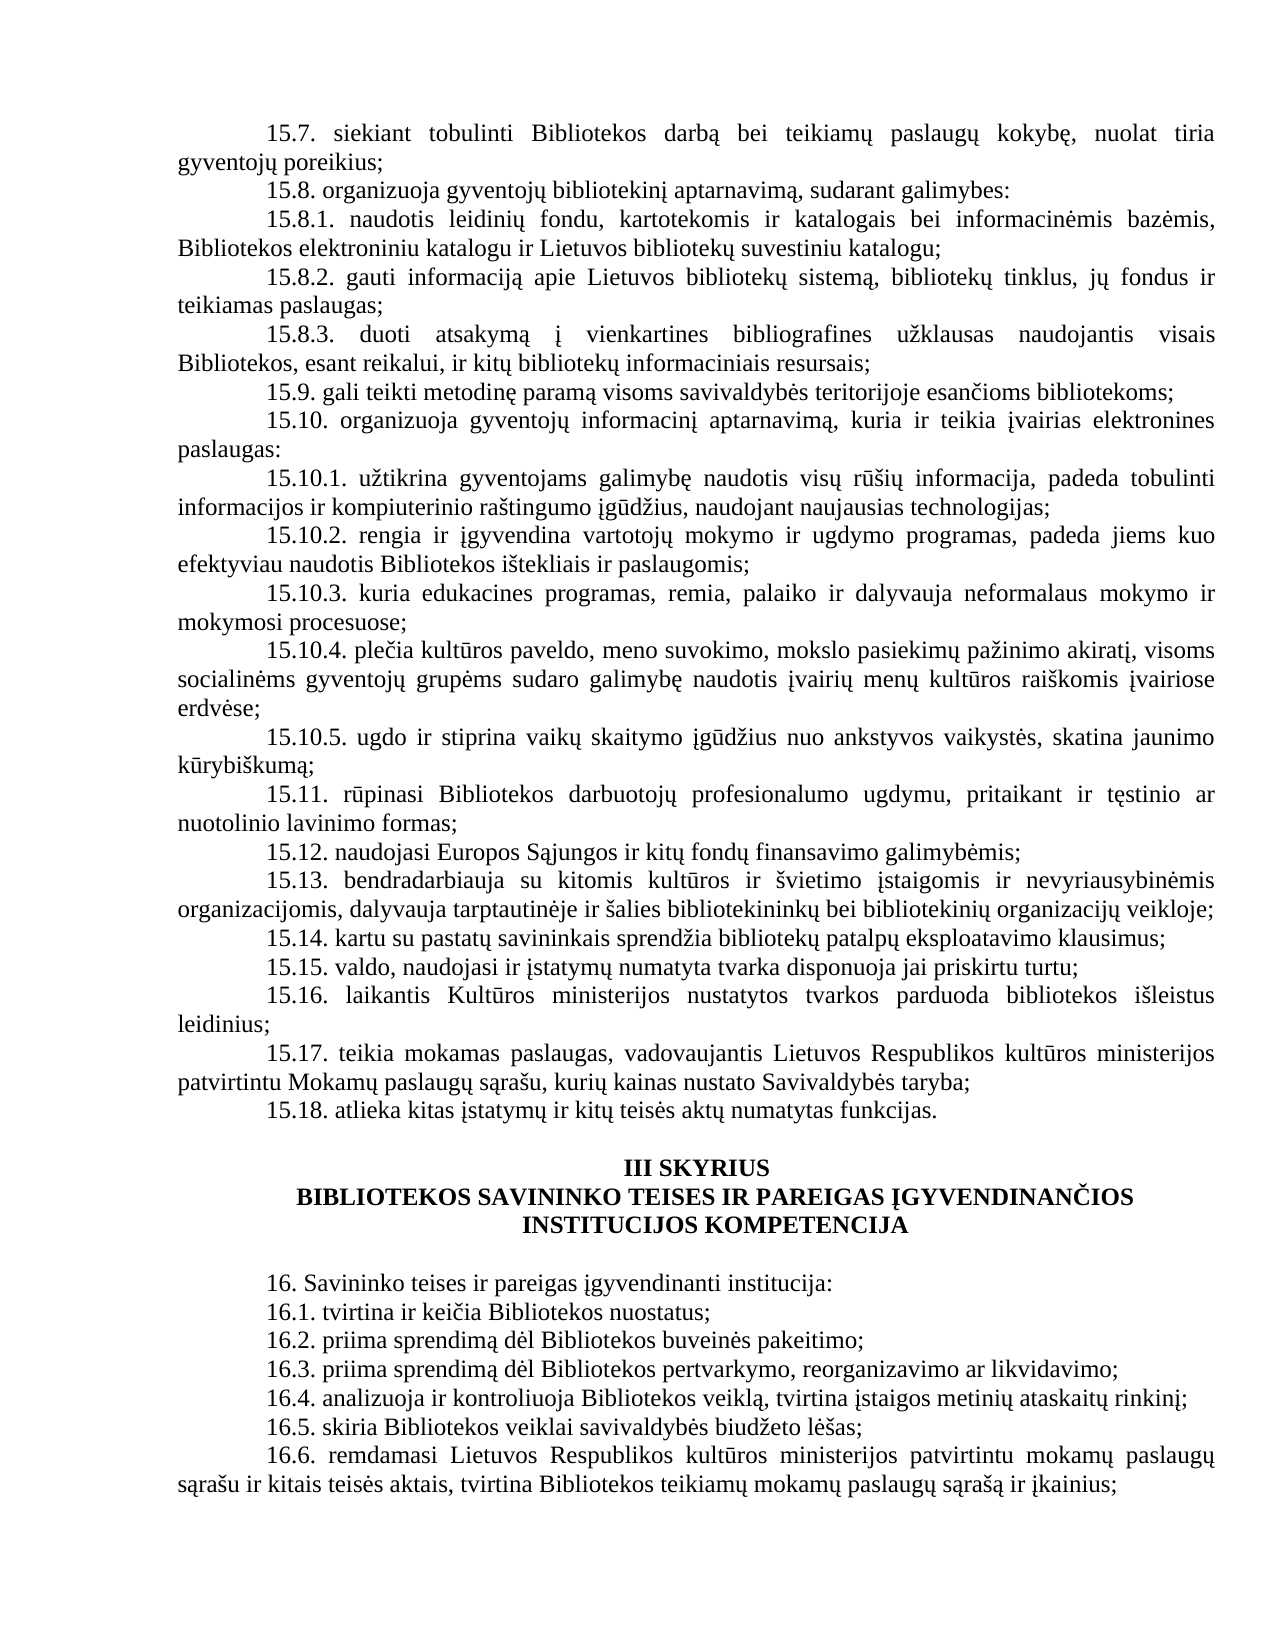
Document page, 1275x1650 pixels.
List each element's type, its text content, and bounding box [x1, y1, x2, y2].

text 15.8.2. gauti informaciją apie Lietuvos bibliotekų sistemą, bibliotekų tinklus, jų fondus ir teikiamas paslaugas; [177, 262, 1216, 319]
text 15.12. naudojasi Europos Sąjungos ir kitų fondų finansavimo galimybėmis; [177, 837, 1216, 866]
text 16.5. skiria Bibliotekos veiklai savivaldybės biudžeto lėšas; [177, 1412, 1216, 1441]
text 15.11. rūpinasi Bibliotekos darbuotojų profesionalumo ugdymu, pritaikant ir tęstinio ar nuotolinio lavinimo formas; [177, 779, 1216, 837]
text 15.9. gali teikti metodinę paramą visoms savivaldybės teritorijoje esančioms bibliotekoms; [177, 377, 1216, 406]
text BIBLIOTEKOS SAVININKO TEISES IR PAREIGAS ĮGYVENDINANČIOS INSTITUCIJOS KOMPETENCIJA [215, 1182, 1216, 1239]
text 15.10.3. kuria edukacines programas, remia, palaiko ir dalyvauja neformalaus mokymo ir mokymosi procesuose; [177, 578, 1216, 636]
text 16.6. remdamasi Lietuvos Respublikos kultūros ministerijos patvirtintu mokamų paslaugų sąrašu ir kitais teisės aktais, tvirtina Bibliotekos teikiamų mokamų paslaugų sąrašą ir įkainius; [177, 1441, 1216, 1498]
text 16. Savininko teises ir pareigas įgyvendinanti institucija: [177, 1268, 1216, 1297]
text 15.8. organizuoja gyventojų bibliotekinį aptarnavimą, sudarant galimybes: [177, 176, 1216, 204]
text 15.16. laikantis Kultūros ministerijos nustatytos tvarkos parduoda bibliotekos išleistus leidinius; [177, 981, 1216, 1038]
text 16.2. priima sprendimą dėl Bibliotekos buveinės pakeitimo; [177, 1326, 1216, 1354]
text 15.10.1. užtikrina gyventojams galimybę naudotis visų rūšių informacija, padeda tobulinti informacijos ir kompiuterinio raštingumo įgūdžius, naudojant naujausias technologijas; [177, 463, 1216, 521]
text 15.10.5. ugdo ir stiprina vaikų skaitymo įgūdžius nuo ankstyvos vaikystės, skatina jaunimo kūrybiškumą; [177, 722, 1216, 779]
text 15.10. organizuoja gyventojų informacinį aptarnavimą, kuria ir teikia įvairias elektronines paslaugas: [177, 406, 1216, 463]
text 16.3. priima sprendimą dėl Bibliotekos pertvarkymo, reorganizavimo ar likvidavimo; [177, 1354, 1216, 1383]
text 15.7. siekiant tobulinti Bibliotekos darbą bei teikiamų paslaugų kokybę, nuolat tiria gyventojų poreikius; [177, 118, 1216, 176]
text III SKYRIUS [177, 1153, 1216, 1182]
text 15.8.1. naudotis leidinių fondu, kartotekomis ir katalogais bei informacinėmis bazėmis, Bibliotekos elektroniniu katalogu ir Lietuvos bibliotekų suvestiniu katalogu; [177, 204, 1216, 262]
text 15.8.3. duoti atsakymą į vienkartines bibliografines užklausas naudojantis visais Bibliotekos, esant reikalui, ir kitų bibliotekų informaciniais resursais; [177, 319, 1216, 377]
text 16.4. analizuoja ir kontroliuoja Bibliotekos veiklą, tvirtina įstaigos metinių ataskaitų rinkinį; [177, 1383, 1216, 1412]
text 15.10.4. plečia kultūros paveldo, meno suvokimo, mokslo pasiekimų pažinimo akiratį, visoms socialinėms gyventojų grupėms sudaro galimybę naudotis įvairių menų kultūros raiškomis įvairiose erdvėse; [177, 636, 1216, 722]
text 15.10.2. rengia ir įgyvendina vartotojų mokymo ir ugdymo programas, padeda jiems kuo efektyviau naudotis Bibliotekos ištekliais ir paslaugomis; [177, 521, 1216, 578]
text 15.15. valdo, naudojasi ir įstatymų numatyta tvarka disponuoja jai priskirtu turtu; [177, 952, 1216, 981]
text 15.14. kartu su pastatų savininkais sprendžia bibliotekų patalpų eksploatavimo klausimus; [177, 923, 1216, 952]
text 15.13. bendradarbiauja su kitomis kultūros ir švietimo įstaigomis ir nevyriausybinėmis organizacijomis, dalyvauja tarptautinėje ir šalies bibliotekininkų bei bibliotekinių organizacijų veikloje; [177, 866, 1216, 923]
text 15.18. atlieka kitas įstatymų ir kitų teisės aktų numatytas funkcijas. [177, 1096, 1216, 1124]
text 16.1. tvirtina ir keičia Bibliotekos nuostatus; [177, 1297, 1216, 1326]
text 15.17. teikia mokamas paslaugas, vadovaujantis Lietuvos Respublikos kultūros ministerijos patvirtintu Mokamų paslaugų sąrašu, kurių kainas nustato Savivaldybės taryba; [177, 1038, 1216, 1096]
